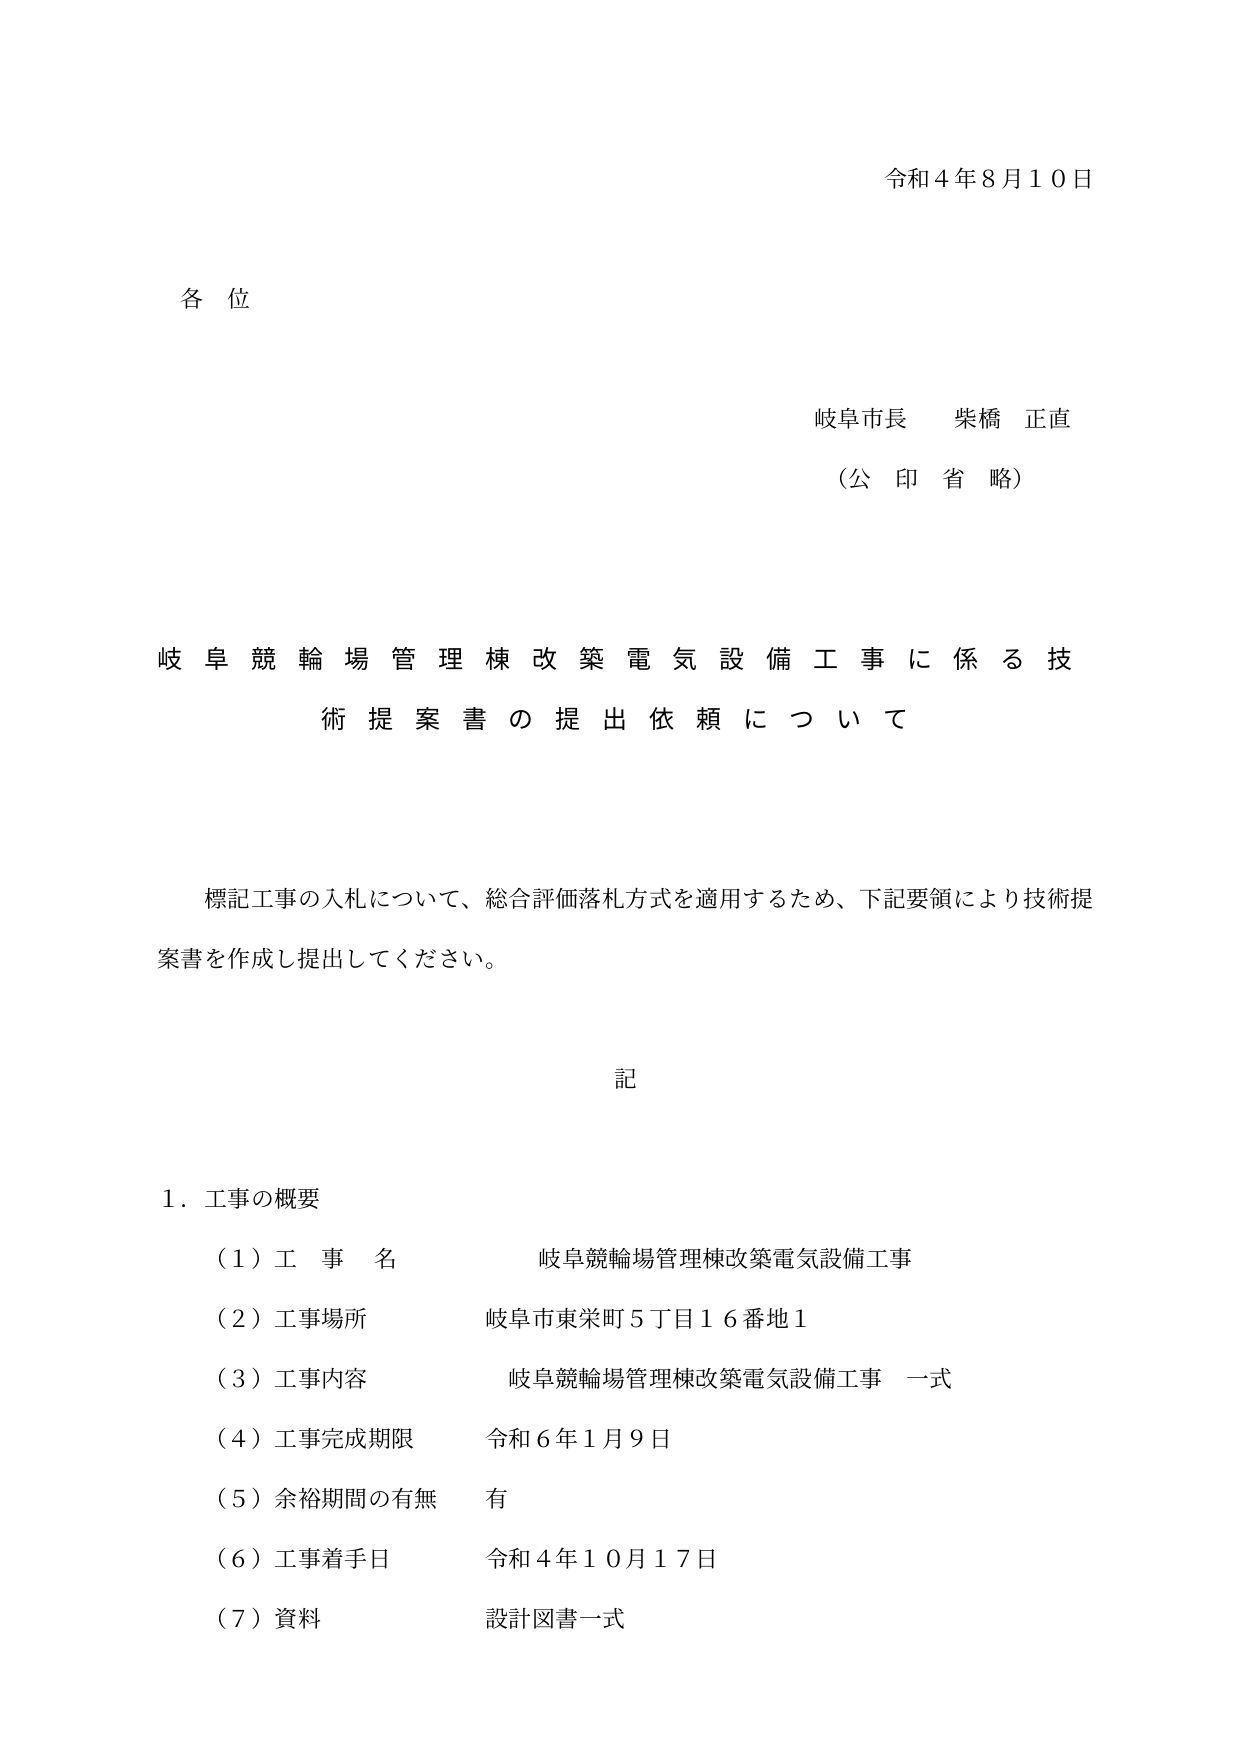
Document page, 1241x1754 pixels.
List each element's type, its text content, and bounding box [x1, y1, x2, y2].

text （公 印 省 略） [157, 448, 1036, 508]
text （４）工事完成期限 令和６年１月９日 [181, 1408, 1095, 1468]
subtitle 記 [157, 1048, 1095, 1108]
text 各 位 [157, 268, 1095, 328]
text （７）資料 設計図書一式 [157, 1588, 1095, 1648]
text （５）余裕期間の有無 有 [181, 1468, 1095, 1528]
text 岐阜競輪場管理棟改築電気設備工事に係る技術提案書の提出依頼について [157, 628, 1095, 748]
text （１）工事名 岐阜競輪場管理棟改築電気設備工事 [157, 1228, 1095, 1288]
text 標記工事の入札について、総合評価落札方式を適用するため、下記要領により技術提案書を作成し提出してください。 [157, 868, 1095, 988]
text （６）工事着手日 令和４年１０月１７日 [181, 1528, 1095, 1588]
text 令和４年８月１０日 [157, 148, 1095, 208]
text （２）工事場所 岐阜市東栄町５丁目１６番地１ [157, 1288, 1095, 1348]
text １．工事の概要 [157, 1168, 1095, 1228]
text （３）工事内容 岐阜競輪場管理棟改築電気設備工事 一式 [181, 1348, 1095, 1408]
text 岐阜市長 柴橋 正直 [157, 388, 1072, 448]
